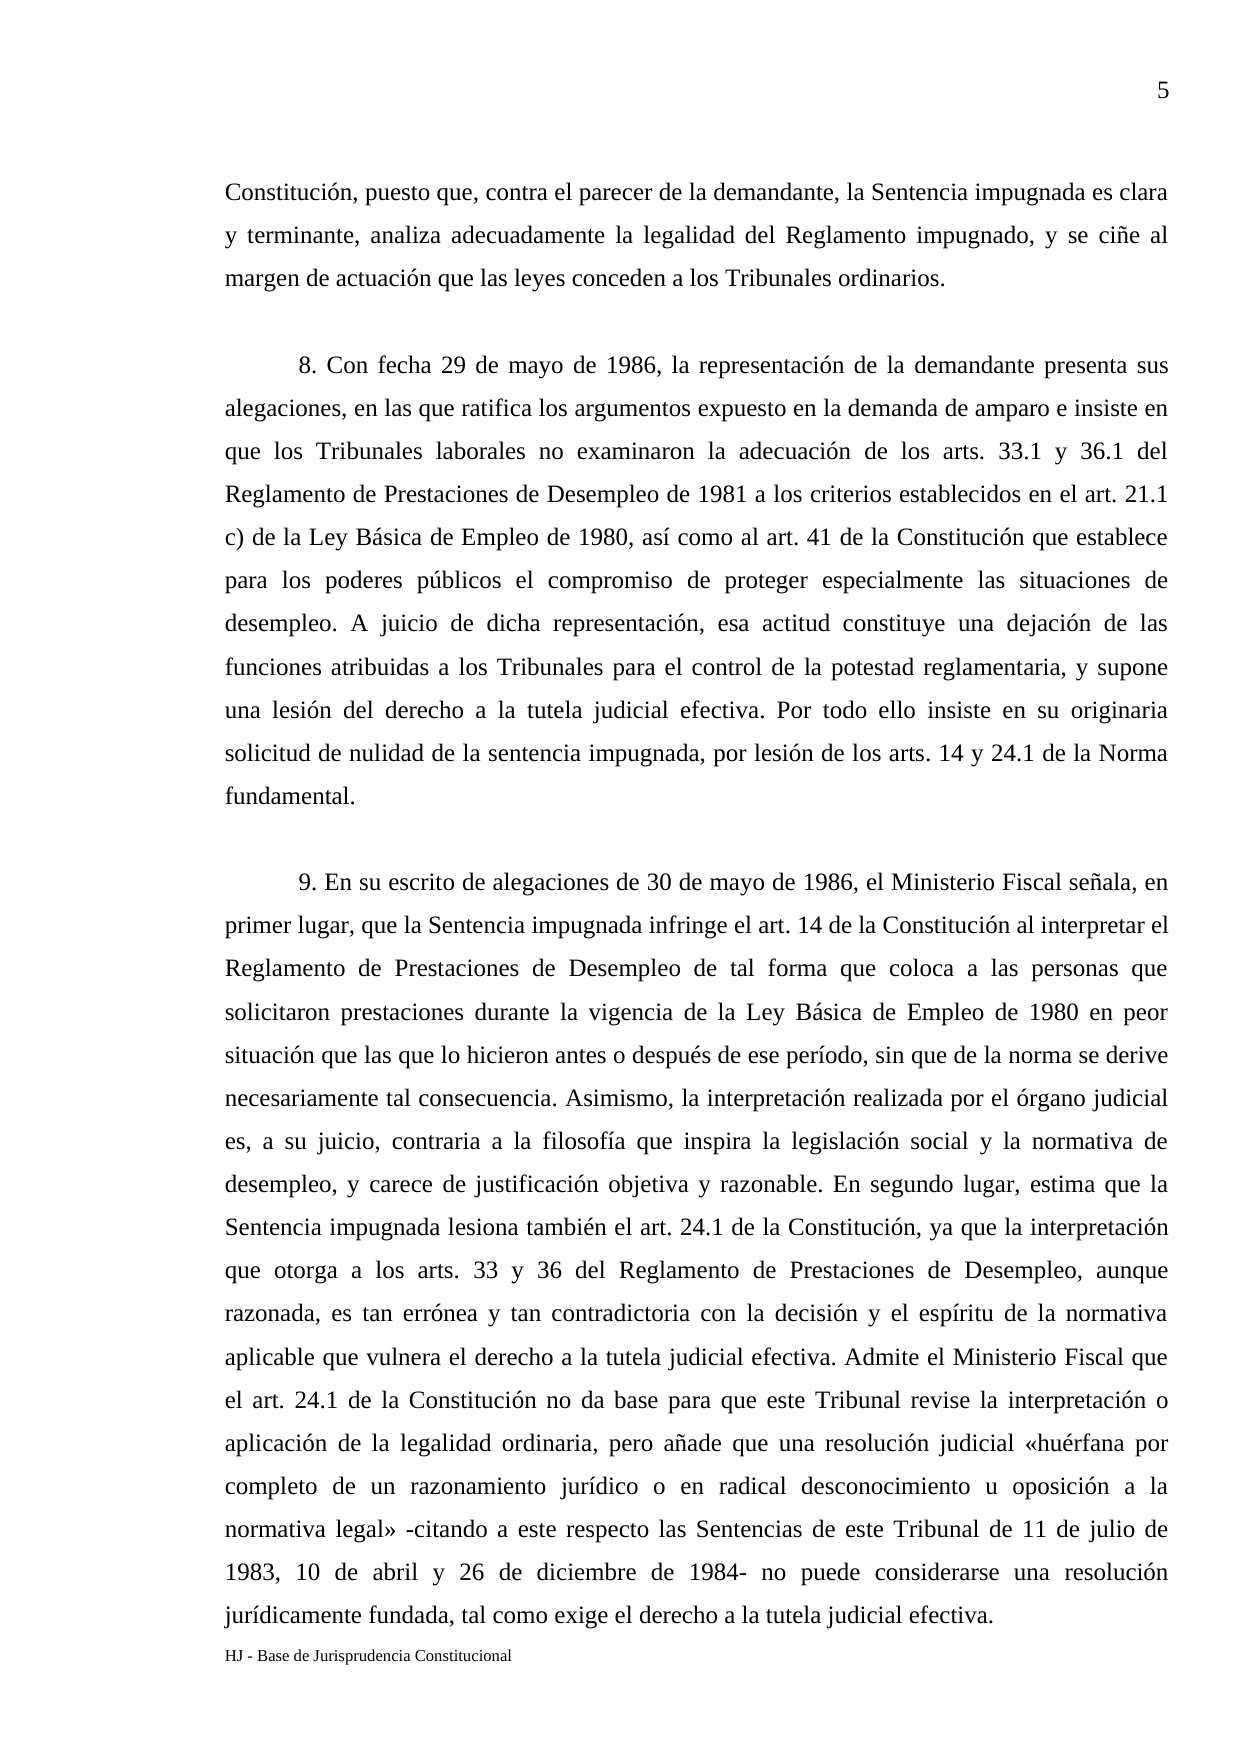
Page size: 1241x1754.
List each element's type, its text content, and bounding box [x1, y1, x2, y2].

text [224, 177, 1169, 292]
text 8. Con fecha 29 de mayo de 1986, la representación de la demandante presenta sus alegaciones, en las que ratifica los argumentos expuesto en la demanda de amparo e insiste en que los Tribunales laborales no examinaron la adecuación de los arts. 33.1 y 36.1 del Reglamento de Prestaciones de Desempleo de 1981 a los criterios establecidos en el art. 21.1 c) de la Ley Básica de Empleo de 1980, así como al art. 41 de la Constitución que establece para los poderes públicos el compromiso de proteger especialmente las situaciones de desempleo. A juicio de dicha representación, esa actitud constituye una dejación de las funciones atribuidas a los Tribunales para el control de la potestad reglamentaria, y supone una lesión del derecho a la tutela judicial efectiva. Por todo ello insiste en su originaria solicitud de nulidad de la sentencia impugnada, por lesión de los arts. 14 y 24.1 de la Norma fundamental. [224, 350, 1169, 810]
text 9. En su escrito de alegaciones de 30 de mayo de 1986, el Ministerio Fiscal señala, en primer lugar, que la Sentencia impugnada infringe el art. 14 de la Constitución al interpretar el Reglamento de Prestaciones de Desempleo de tal forma que coloca a las personas que solicitaron prestaciones durante la vigencia de la Ley Básica de Empleo de 1980 en peor situación que las que lo hicieron antes o después de ese período, sin que de la norma se derive necesariamente tal consecuencia. Asimismo, la interpretación realizada por el órgano judicial es, a su juicio, contraria a la filosofía que inspira la legislación social y la normativa de desempleo, y carece de justificación objetiva y razonable. En segundo lugar, estima que la Sentencia impugnada lesiona también el art. 24.1 de la Constitución, ya que la interpretación que otorga a los arts. 33 y 36 del Reglamento de Prestaciones de Desempleo, aunque razonada, es tan errónea y tan contradictoria con la decisión y el espíritu de la normativa aplicable que vulnera el derecho a la tutela judicial efectiva. Admite el Ministerio Fiscal que el art. 24.1 de la Constitución no da base para que este Tribunal revise la interpretación o aplicación de la legalidad ordinaria, pero añade que una resolución judicial «huérfana por completo de un razonamiento jurídico o en radical desconocimiento u oposición a la normativa legal» -citando a este respecto las Sentencias de este Tribunal de 11 de julio de 1983, 10 de abril y 26 de diciembre de 1984- no puede considerarse una resolución jurídicamente fundada, tal como exige el derecho a la tutela judicial efectiva. [224, 867, 1169, 1629]
